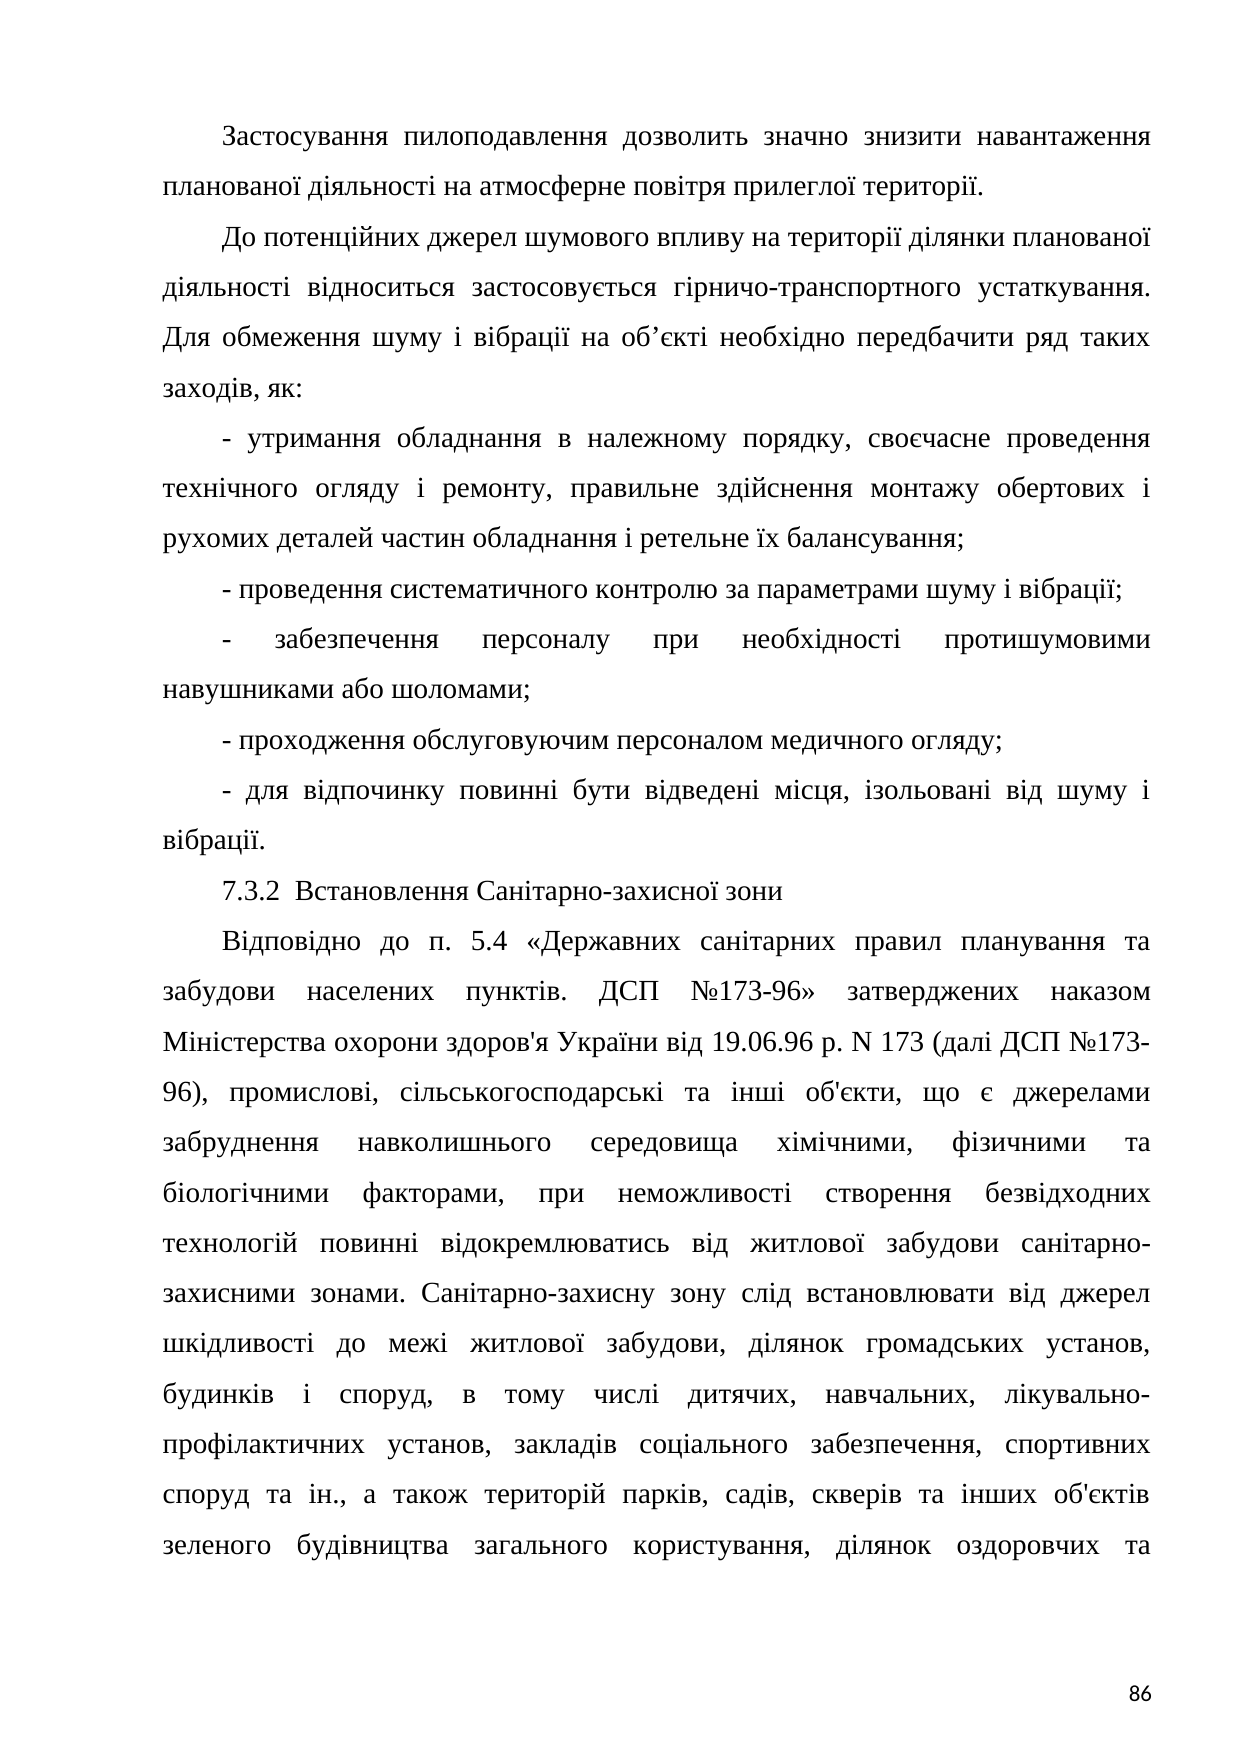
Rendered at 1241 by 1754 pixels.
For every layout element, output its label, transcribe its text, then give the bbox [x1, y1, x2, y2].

text 7.3.2 Встановлення Санітарно-захисної зони [162, 873, 1152, 906]
text До потенційних джерел шумового впливу на території ділянки планованої діяльності відноситься застосовується гірничо-транспортного устаткування. Для обмеження шуму і вібрації на об’єкті необхідно передбачити ряд таких заходів, як: [162, 219, 1152, 403]
text - проходження обслуговуючим персоналом медичного огляду; [162, 722, 1152, 755]
text - для відпочинку повинні бути відведені місця, ізольовані від шуму і вібрації. [162, 772, 1152, 856]
text Застосування пилоподавлення дозволить значно знизити навантаження планованої діяльності на атмосферне повітря прилеглої території. [162, 118, 1152, 202]
text - утримання обладнання в належному порядку, своєчасне проведення технічного огляду і ремонту, правильне здійснення монтажу обертових і рухомих деталей частин обладнання і ретельне їх балансування; [162, 420, 1152, 554]
text - забезпечення персоналу при необхідності протишумовими навушниками або шоломами; [162, 621, 1152, 705]
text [162, 923, 1152, 1560]
text - проведення систематичного контролю за параметрами шуму і вібрації; [162, 571, 1152, 604]
